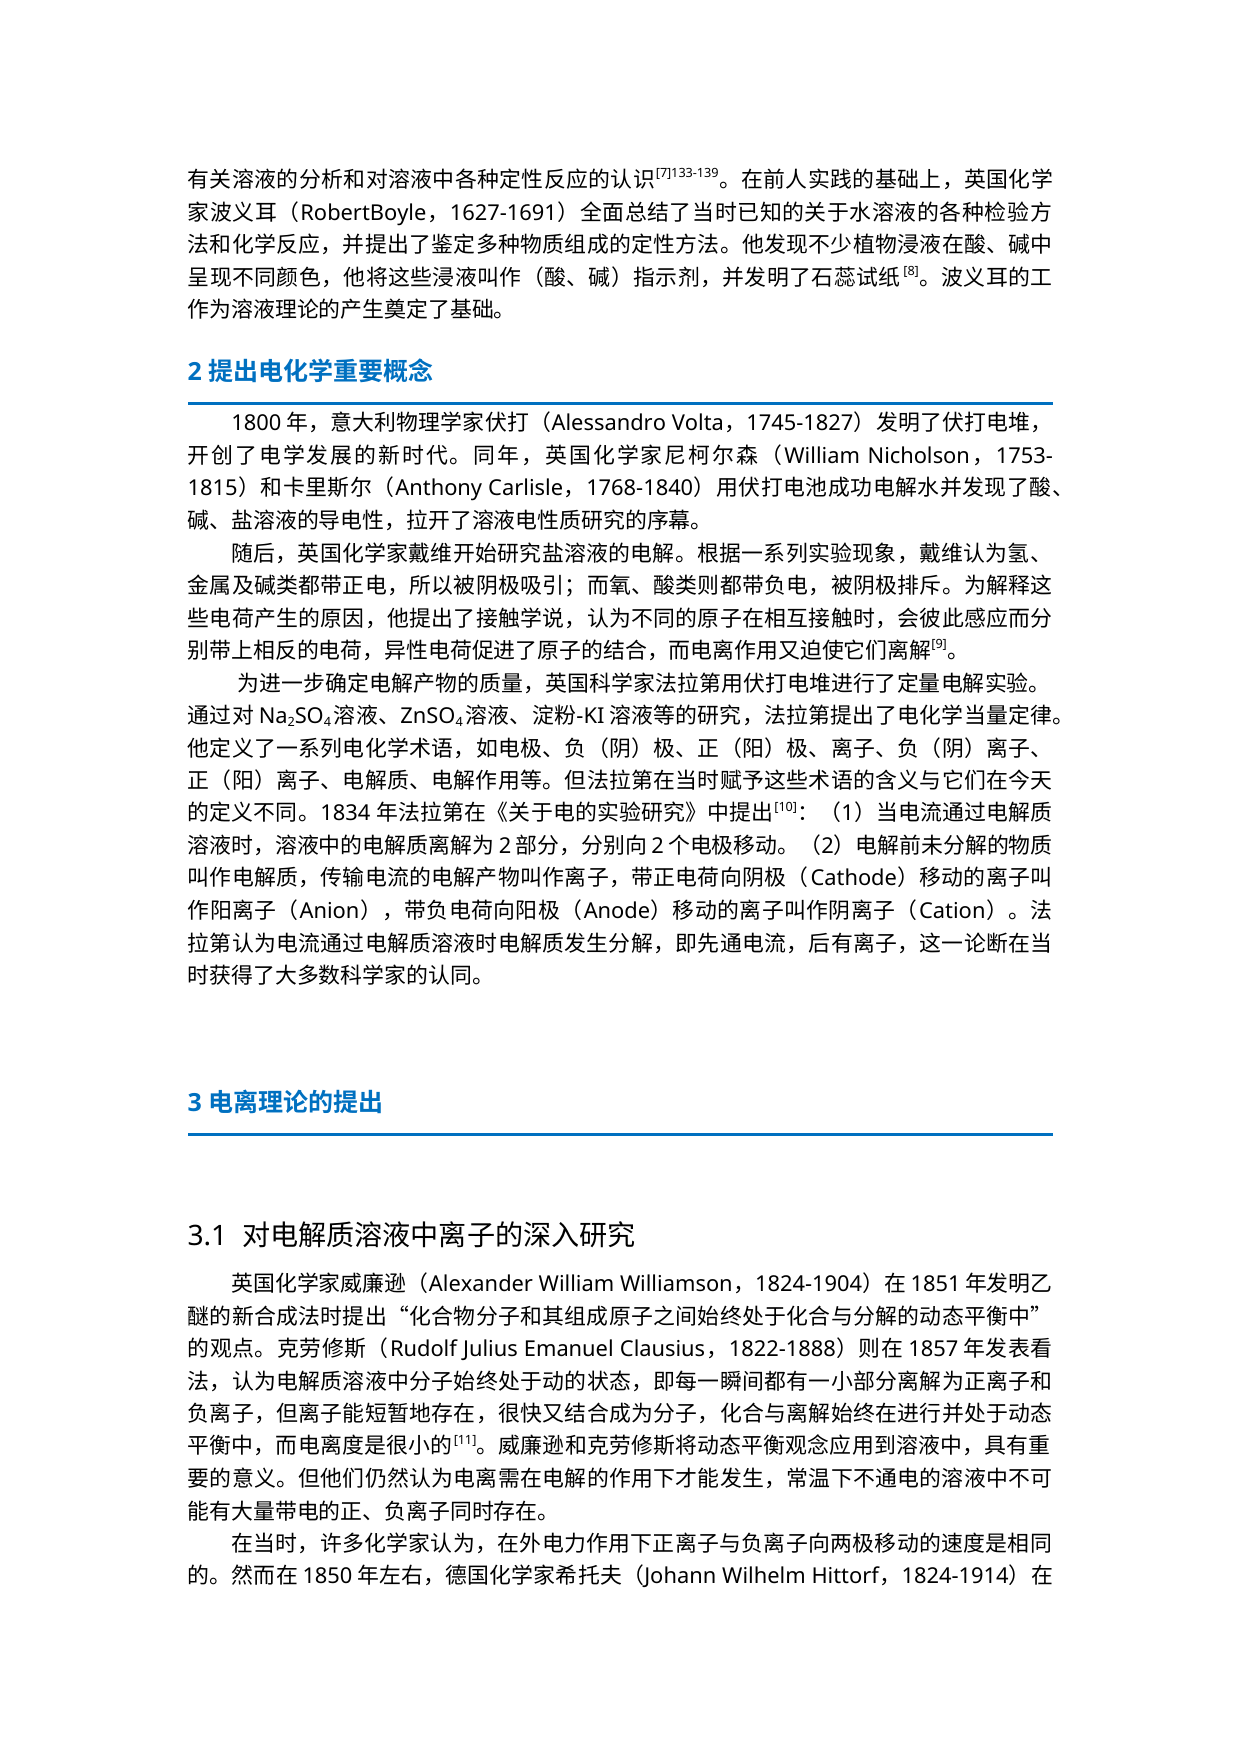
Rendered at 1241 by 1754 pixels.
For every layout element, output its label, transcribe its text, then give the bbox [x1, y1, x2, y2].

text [187, 162, 1053, 324]
text 1800年，意大利物理学家伏打（Alessandro Volta，1745-1827）发明了伏打电堆，开创了电学发展的新时代。同年，英国化学家尼柯尔森（William Nicholson，1753-1815）和卡里斯尔（Anthony Carlisle，1768-1840）用伏打电池成功电解水并发现了酸、碱、盐溶液的导电性，拉开了溶液电性质研究的序幕。 [187, 405, 1053, 535]
subtitle 2 提出电化学重要概念 [187, 337, 1053, 405]
text 英国化学家威廉逊（Alexander William Williamson，1824-1904）在1851年发明乙醚的新合成法时提出“化合物分子和其组成原子之间始终处于化合与分解的动态平衡中”的观点。克劳修斯（Rudolf Julius Emanuel Clausius，1822-1888）则在1857年发表看法，认为电解质溶液中分子始终处于动的状态，即每一瞬间都有一小部分离解为正离子和负离子，但离子能短暂地存在，很快又结合成为分子，化合与离解始终在进行并处于动态平衡中，而电离度是很小的[11]。威廉逊和克劳修斯将动态平衡观念应用到溶液中，具有重要的意义。但他们仍然认为电离需在电解的作用下才能发生，常温下不通电的溶液中不可能有大量带电的正、负离子同时存在。 [187, 1266, 1053, 1526]
text 3 电离理论的提出 [187, 1068, 1053, 1136]
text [187, 1526, 1053, 1591]
text 为进一步确定电解产物的质量，英国科学家法拉第用伏打电堆进行了定量电解实验。通过对Na2SO4溶液、ZnSO4溶液、淀粉-KI溶液等的研究，法拉第提出了电化学当量定律。他定义了一系列电化学术语，如电极、负（阴）极、正（阳）极、离子、负（阴）离子、正（阳）离子、电解质、电解作用等。但法拉第在当时赋予这些术语的含义与它们在今天的定义不同。1834 年法拉第在《关于电的实验研究》中提出[10]：（1）当电流通过电解质溶液时，溶液中的电解质离解为2部分，分别向2个电极移动。（2）电解前未分解的物质叫作电解质，传输电流的电解产物叫作离子，带正电荷向阴极（Cathode）移动的离子叫作阳离子（Anion），带负电荷向阳极（Anode）移动的离子叫作阴离子（Cation）。法拉第认为电流通过电解质溶液时电解质发生分解，即先通电流，后有离子，这一论断在当时获得了大多数科学家的认同。 [187, 665, 1053, 990]
text 随后，英国化学家戴维开始研究盐溶液的电解。根据一系列实验现象，戴维认为氢、金属及碱类都带正电，所以被阴极吸引；而氧、酸类则都带负电，被阴极排斥。为解释这些电荷产生的原因，他提出了接触学说，认为不同的原子在相互接触时，会彼此感应而分别带上相反的电荷，异性电荷促进了原子的结合，而电离作用又迫使它们离解[9]。 [187, 535, 1053, 665]
text 3.1 对电解质溶液中离子的深入研究 [187, 1201, 1053, 1266]
